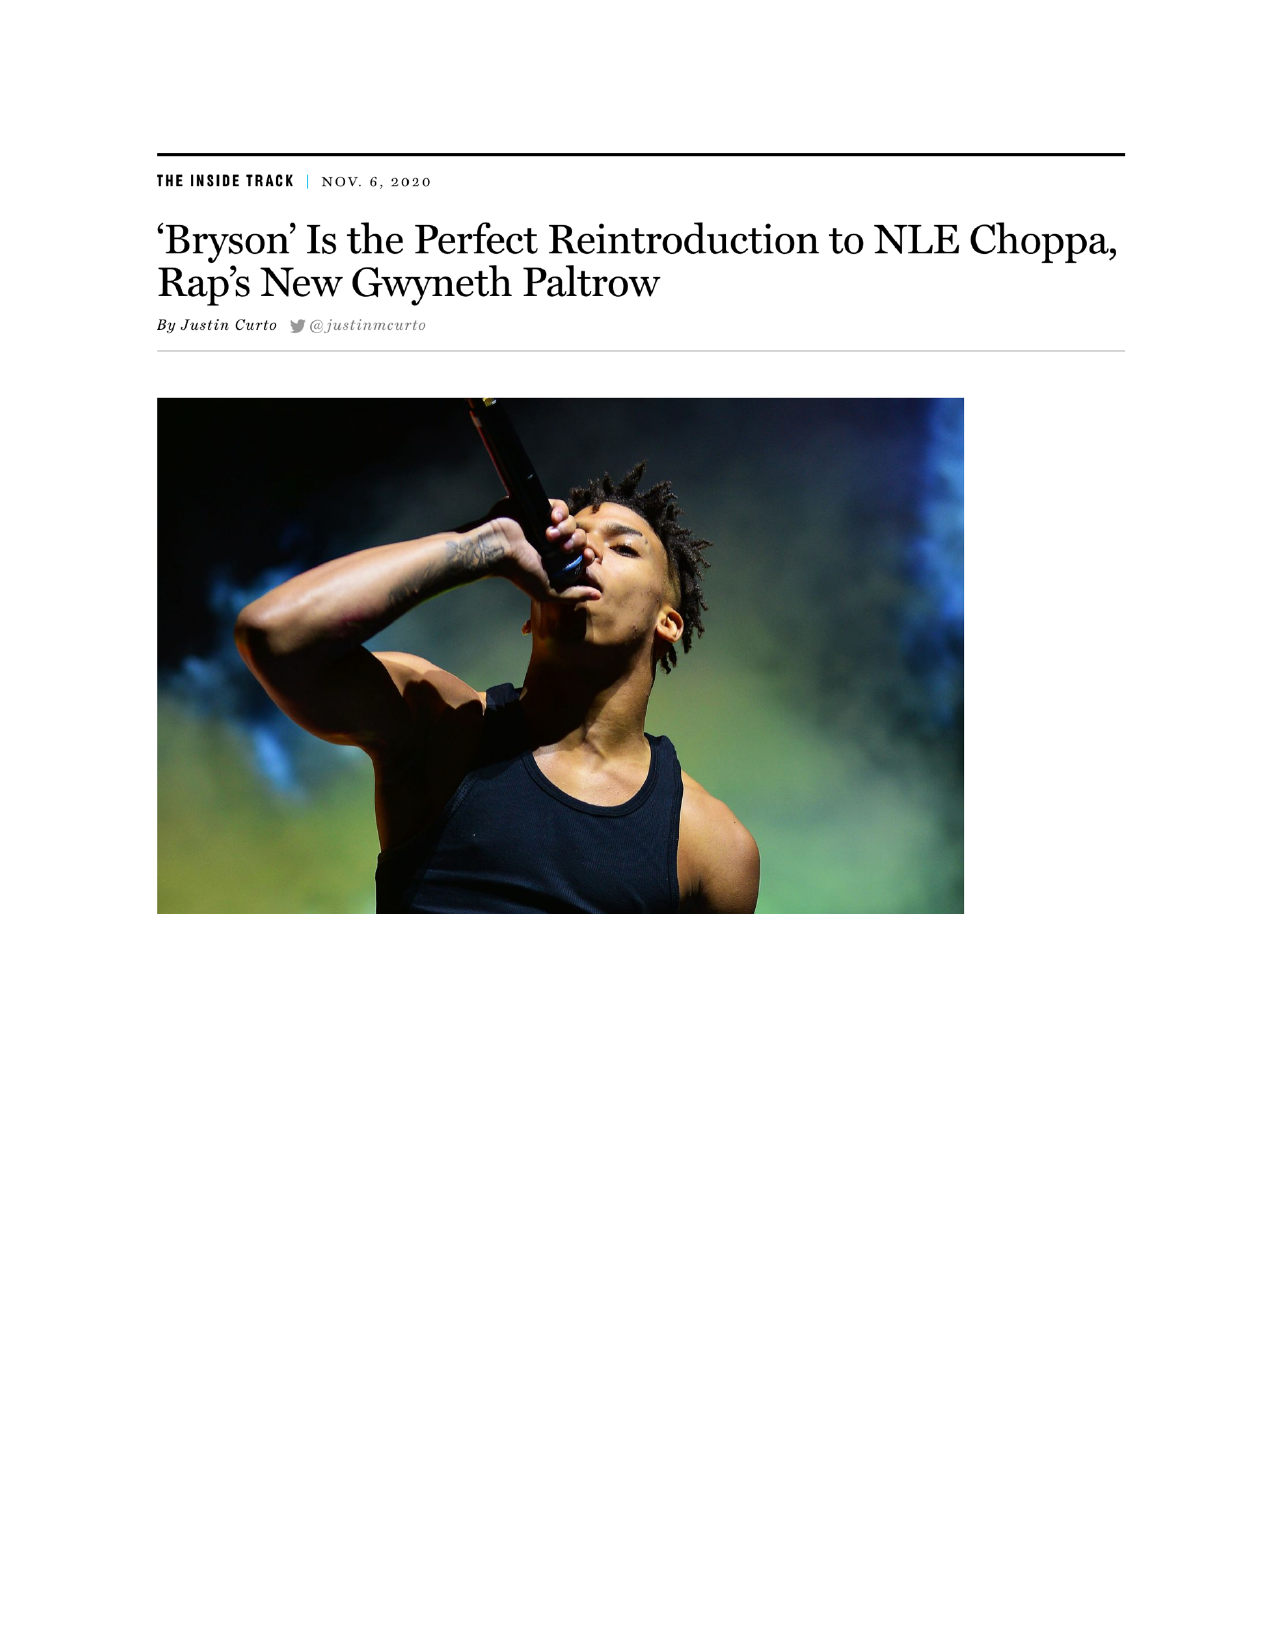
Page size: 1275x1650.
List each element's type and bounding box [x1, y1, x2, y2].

picture [150, 150, 1125, 914]
